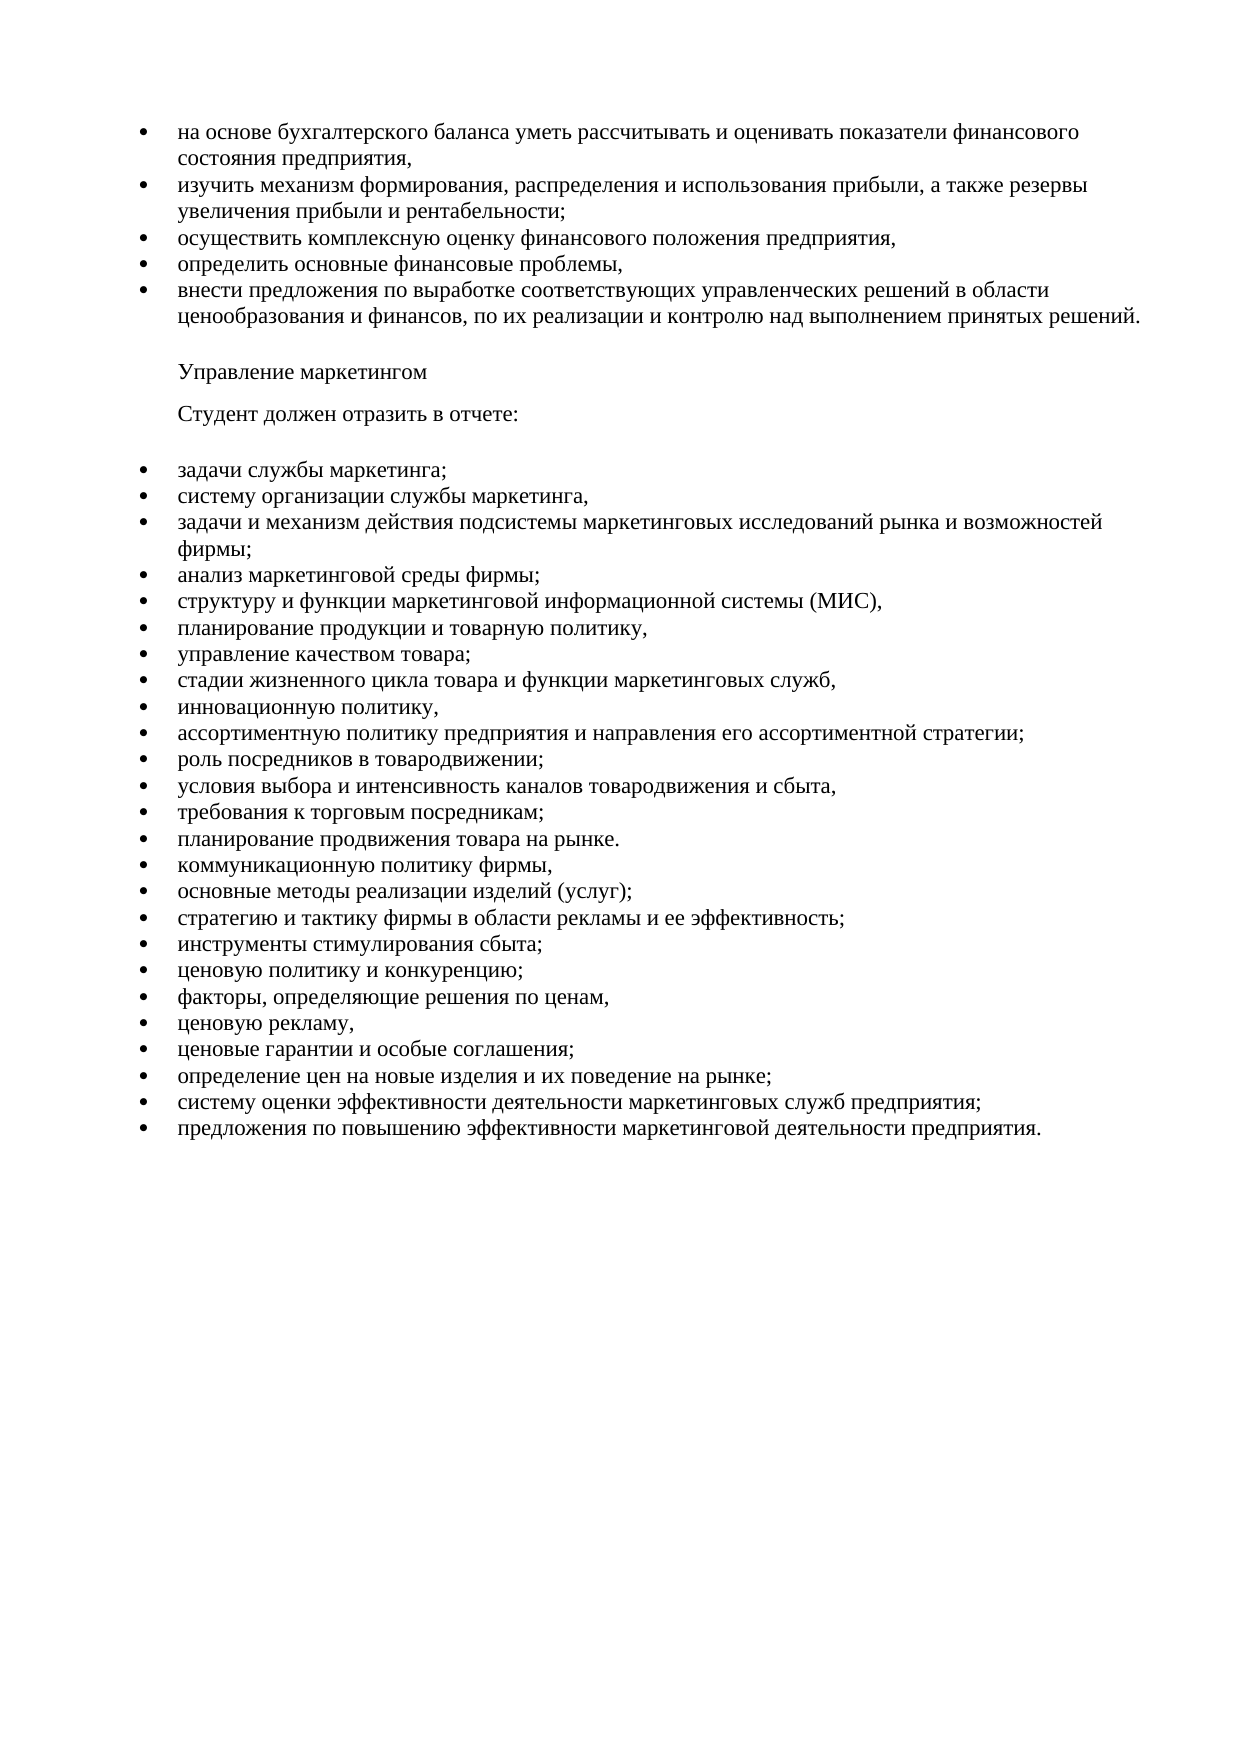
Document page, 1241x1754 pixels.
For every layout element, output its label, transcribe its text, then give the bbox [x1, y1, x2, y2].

list планирование продукции и товарную политику, [140, 614, 1152, 640]
list стадии жизненного цикла товара и функции маркетинговых служб, [140, 666, 1152, 693]
list ценовые гарантии и особые соглашения; [140, 1035, 1152, 1062]
text Управление маркетингом [177, 358, 1152, 384]
list требования к торговым посредникам; [140, 798, 1152, 824]
list систему оценки эффективности деятельности маркетинговых служб предприятия; [140, 1088, 1152, 1114]
list инновационную политику, [140, 693, 1152, 719]
list основные методы реализации изделий (услуг); [140, 877, 1152, 904]
list систему организации службы маркетинга, [140, 482, 1152, 508]
list на основе бухгалтерского баланса уметь рассчитывать и оценивать показатели финансового состояния предприятия, [140, 118, 1152, 171]
list задачи службы маркетинга; [140, 456, 1152, 482]
list осуществить комплексную оценку финансового положения предприятия, [140, 223, 1152, 250]
list роль посредников в товародвижении; [140, 746, 1152, 772]
list внести предложения по выработке соответствующих управленческих решений в области ценообразования и финансов, по их реализации и контролю над выполнением принятых решений. [140, 276, 1152, 329]
list определить основные финансовые проблемы, [140, 250, 1152, 276]
list определение цен на новые изделия и их поведение на рынке; [140, 1062, 1152, 1088]
list инструменты стимулирования сбыта; [140, 930, 1152, 956]
list ценовую рекламу, [140, 1009, 1152, 1035]
list условия выбора и интенсивность каналов товародвижения и сбыта, [140, 772, 1152, 798]
list стратегию и тактику фирмы в области рекламы и ее эффективность; [140, 904, 1152, 930]
list коммуникационную политику фирмы, [140, 851, 1152, 877]
list анализ маркетинговой среды фирмы; [140, 561, 1152, 587]
list управление качеством товара; [140, 640, 1152, 666]
list предложения по повышению эффективности маркетинговой деятельности предприятия. [140, 1114, 1152, 1141]
list ценовую политику и конкуренцию; [140, 956, 1152, 983]
list изучить механизм формирования, распределения и использования прибыли, а также резервы увеличения прибыли и рентабельности; [140, 171, 1152, 223]
list ассортиментную политику предприятия и направления его ассортиментной стратегии; [140, 719, 1152, 746]
list планирование продвижения товара на рынке. [140, 824, 1152, 851]
list задачи и механизм действия подсистемы маркетинговых исследований рынка и возможностей фирмы; [140, 508, 1152, 561]
text Студент должен отразить в отчете: [177, 400, 1152, 426]
list факторы, определяющие решения по ценам, [140, 983, 1152, 1009]
list структуру и функции маркетинговой информационной системы (МИС), [140, 587, 1152, 614]
